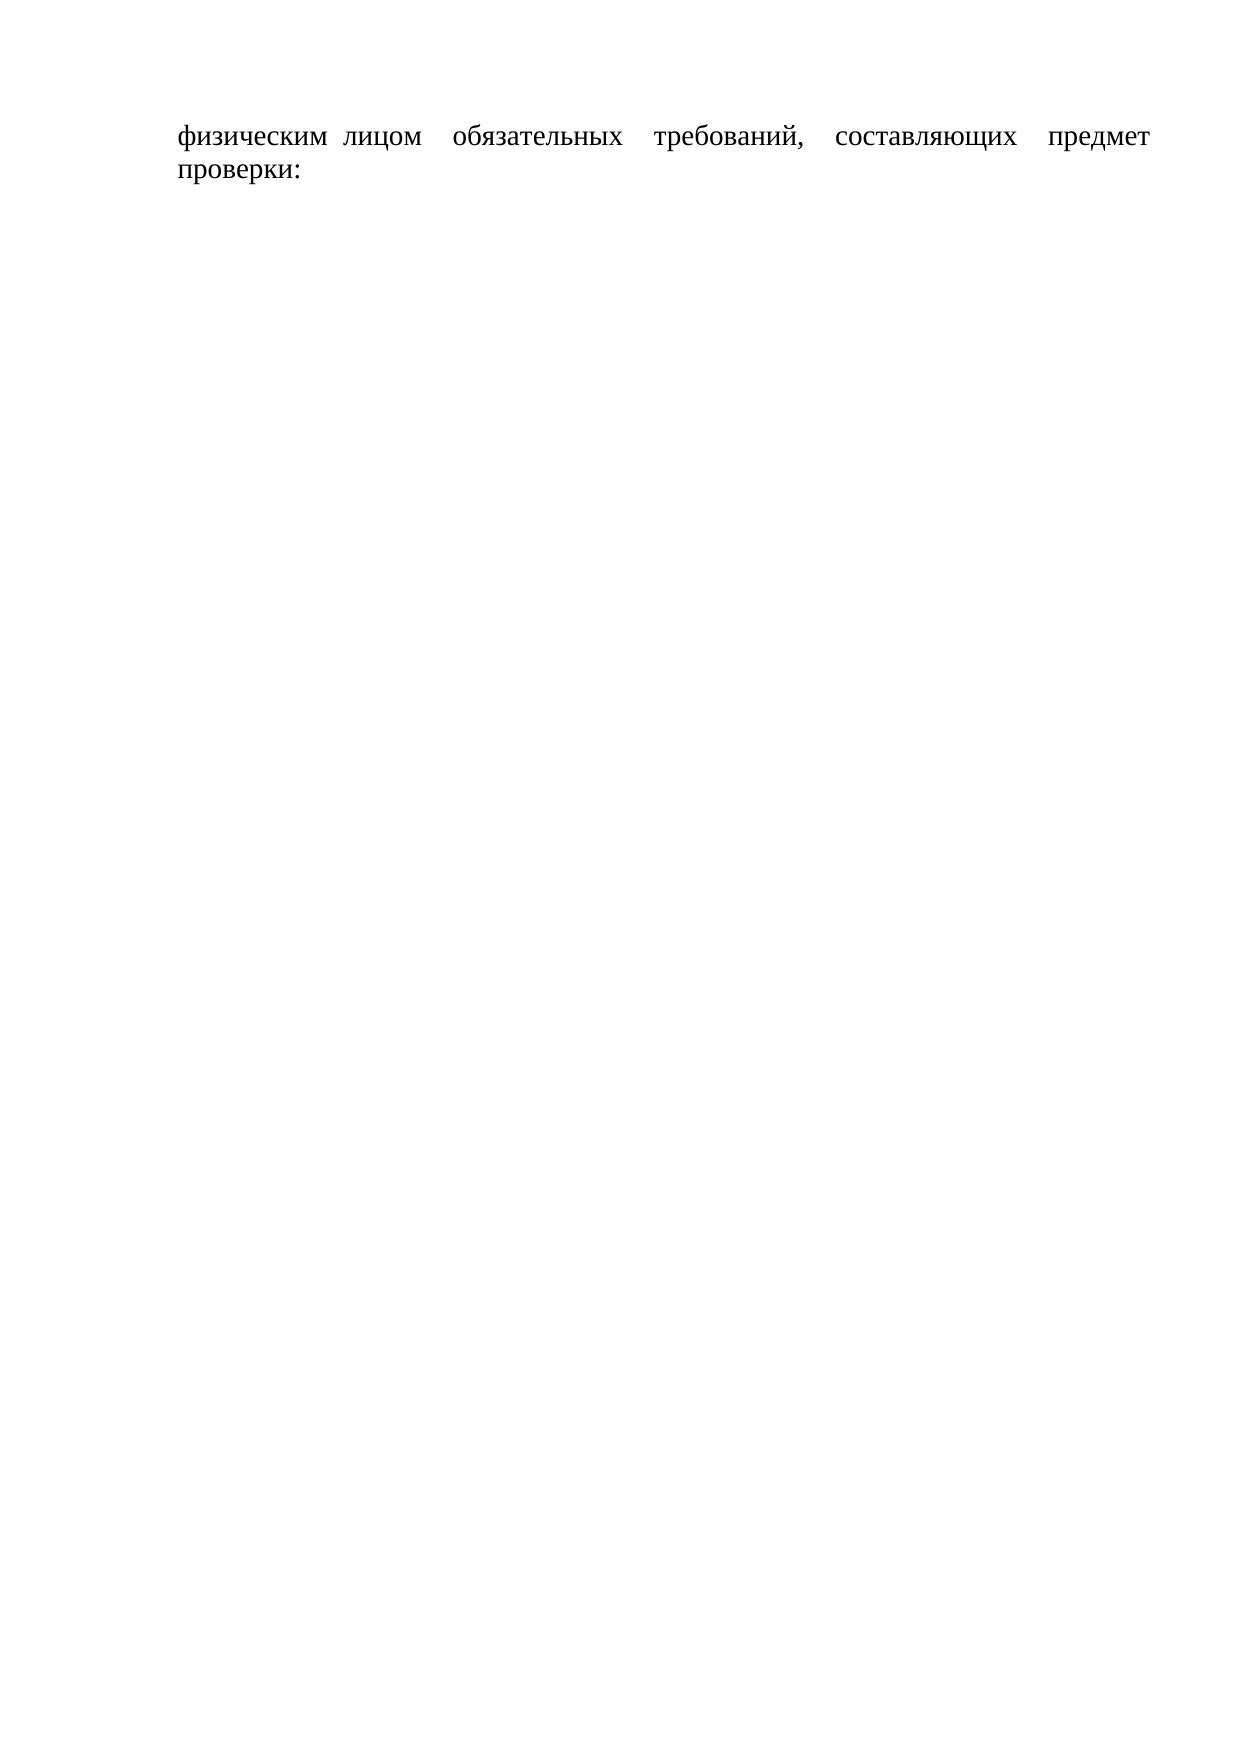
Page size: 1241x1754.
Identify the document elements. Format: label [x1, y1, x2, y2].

text [177, 118, 1152, 185]
